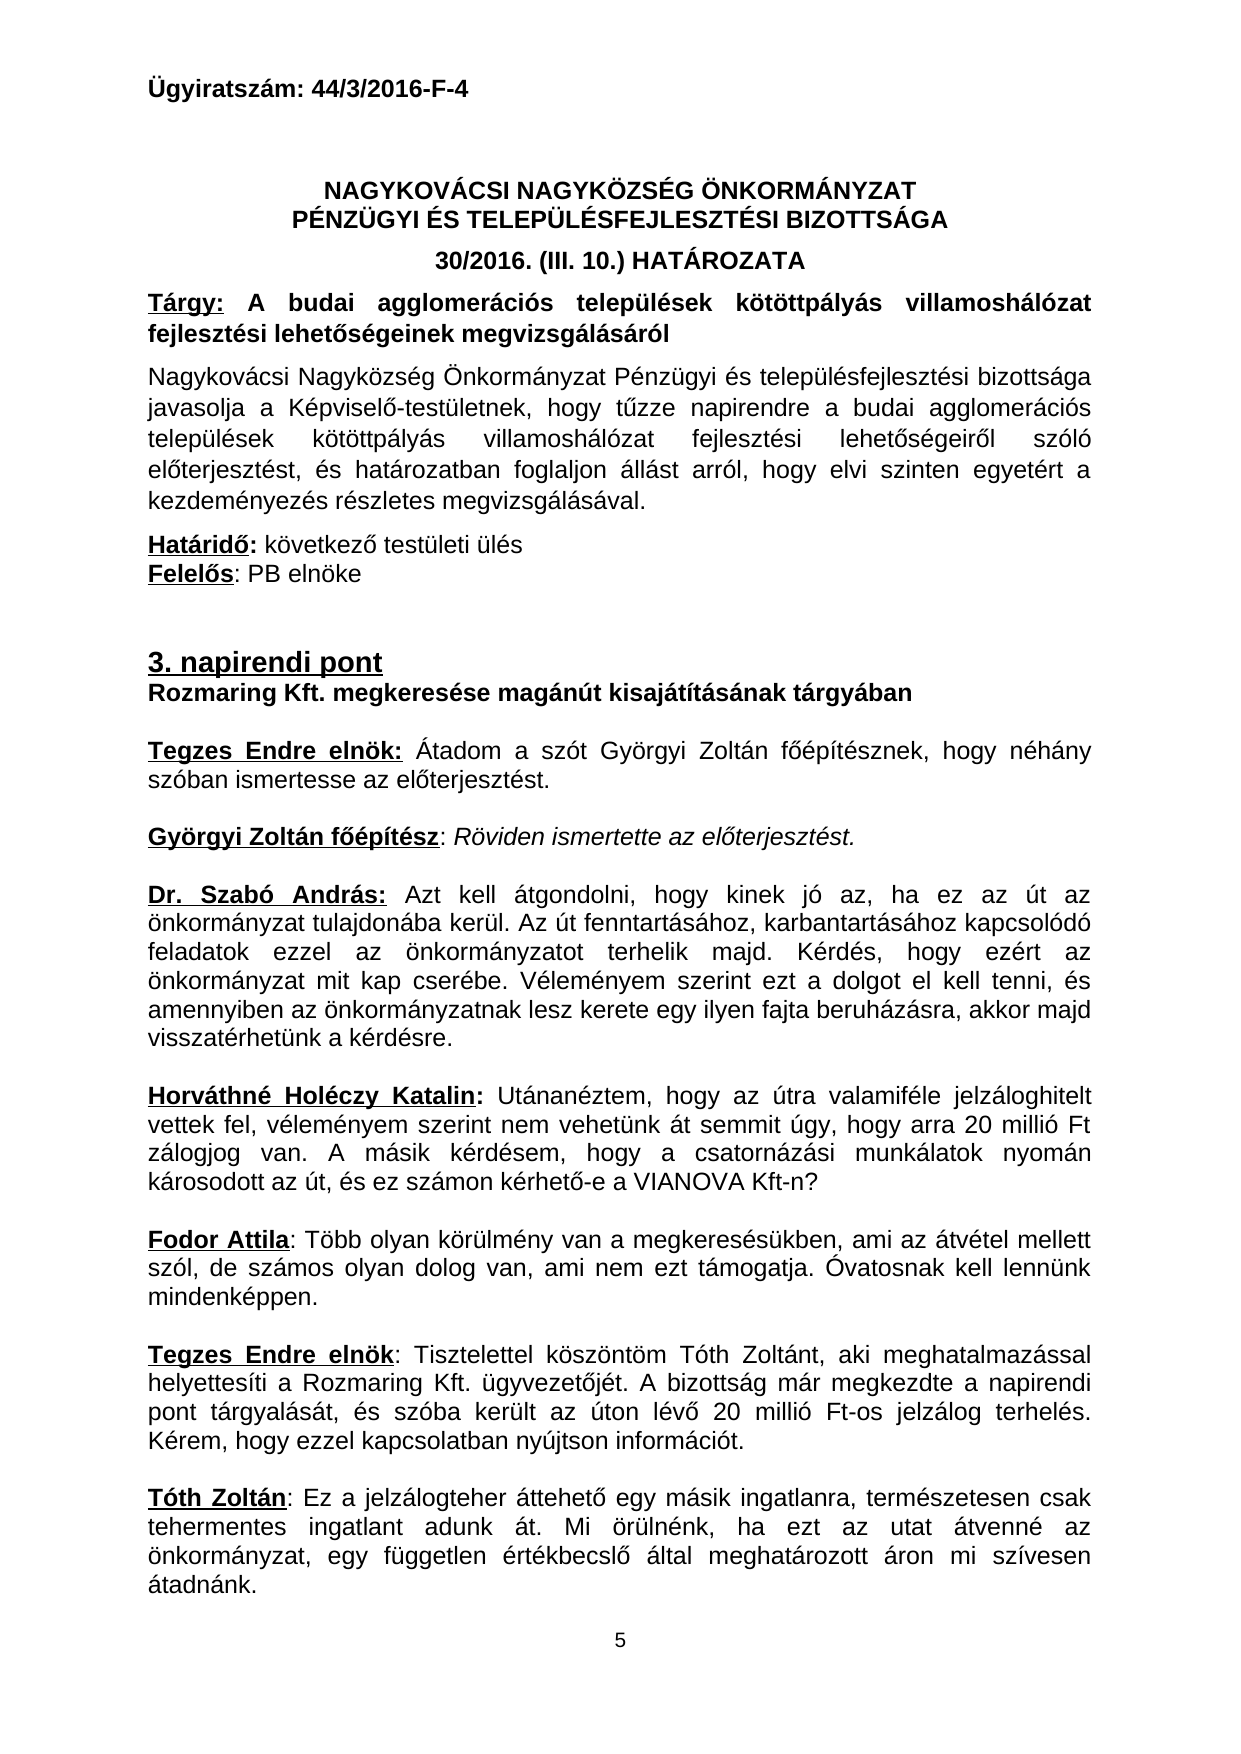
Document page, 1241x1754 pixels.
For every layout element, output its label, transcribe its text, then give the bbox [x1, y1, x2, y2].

text Nagykovácsi Nagyközség Önkormányzat Pénzügyi és településfejlesztési bizottsága javasolja a Képviselő-testületnek, hogy tűzze napirendre a budai agglomerációs települések kötöttpályás villamoshálózat fejlesztési lehetőségeiről szóló előterjesztést, és határozatban foglaljon állást arról, hogy elvi szinten egyetért a kezdeményezés részletes megvizsgálásával. [148, 362, 1093, 515]
text Felelős: PB elnöke [148, 559, 1093, 587]
text Dr. Szabó András: Azt kell átgondolni, hogy kinek jó az, ha ez az út az önkormányzat tulajdonába kerül. Az út fenntartásához, karbantartásához kapcsolódó feladatok ezzel az önkormányzatot terhelik majd. Kérdés, hogy ezért az önkormányzat mit kap cserébe. Véleményem szerint ezt a dolgot el kell tenni, és amennyiben az önkormányzatnak lesz kerete egy ilyen fajta beruházásra, akkor majd visszatérhetünk a kérdésre. [148, 880, 1093, 1052]
text 30/2016. (III. 10.) HATÁROZATA [148, 246, 1093, 275]
text Györgyi Zoltán főépítész: Röviden ismertette az előterjesztést. [148, 822, 1093, 851]
text Tóth Zoltán: Ez a jelzálogteher áttehető egy másik ingatlanra, természetesen csak tehermentes ingatlant adunk át. Mi örülnénk, ha ezt az utat átvenné az önkormányzat, egy független értékbecslő által meghatározott áron mi szívesen átadnánk. [148, 1483, 1093, 1598]
text 3. napirendi pont [148, 645, 1093, 678]
text PÉNZÜGYI ÉS TELEPÜLÉSFEJLESZTÉSI BIZOTTSÁGA [148, 205, 1093, 234]
text Fodor Attila: Több olyan körülmény van a megkeresésükben, ami az átvétel mellett szól, de számos olyan dolog van, ami nem ezt támogatja. Óvatosnak kell lennünk mindenképpen. [148, 1225, 1093, 1311]
text Határidő: következő testületi ülés [148, 530, 1093, 559]
text NAGYKOVÁCSI NAGYKÖZSÉG ÖNKORMÁNYZAT [148, 176, 1093, 205]
text Tegzes Endre elnök: Átadom a szót Györgyi Zoltán főépítésznek, hogy néhány szóban ismertesse az előterjesztést. [148, 736, 1093, 793]
text Horváthné Holéczy Katalin: Utánanéztem, hogy az útra valamiféle jelzáloghitelt vettek fel, véleményem szerint nem vehetünk át semmit úgy, hogy arra 20 millió Ft zálogjog van. A másik kérdésem, hogy a csatornázási munkálatok nyomán károsodott az út, és ez számon kérhető-e a VIANOVA Kft-n? [148, 1081, 1093, 1196]
text Tegzes Endre elnök: Tisztelettel köszöntöm Tóth Zoltánt, aki meghatalmazással helyettesíti a Rozmaring Kft. ügyvezetőjét. A bizottság már megkezdte a napirendi pont tárgyalását, és szóba került az úton lévő 20 millió Ft-os jelzálog terhelés. Kérem, hogy ezzel kapcsolatban nyújtson információt. [148, 1340, 1093, 1455]
text Tárgy: A budai agglomerációs települések kötöttpályás villamoshálózat fejlesztési lehetőségeinek megvizsgálásáról [148, 288, 1093, 347]
text Rozmaring Kft. megkeresése magánút kisajátításának tárgyában [148, 678, 1093, 707]
